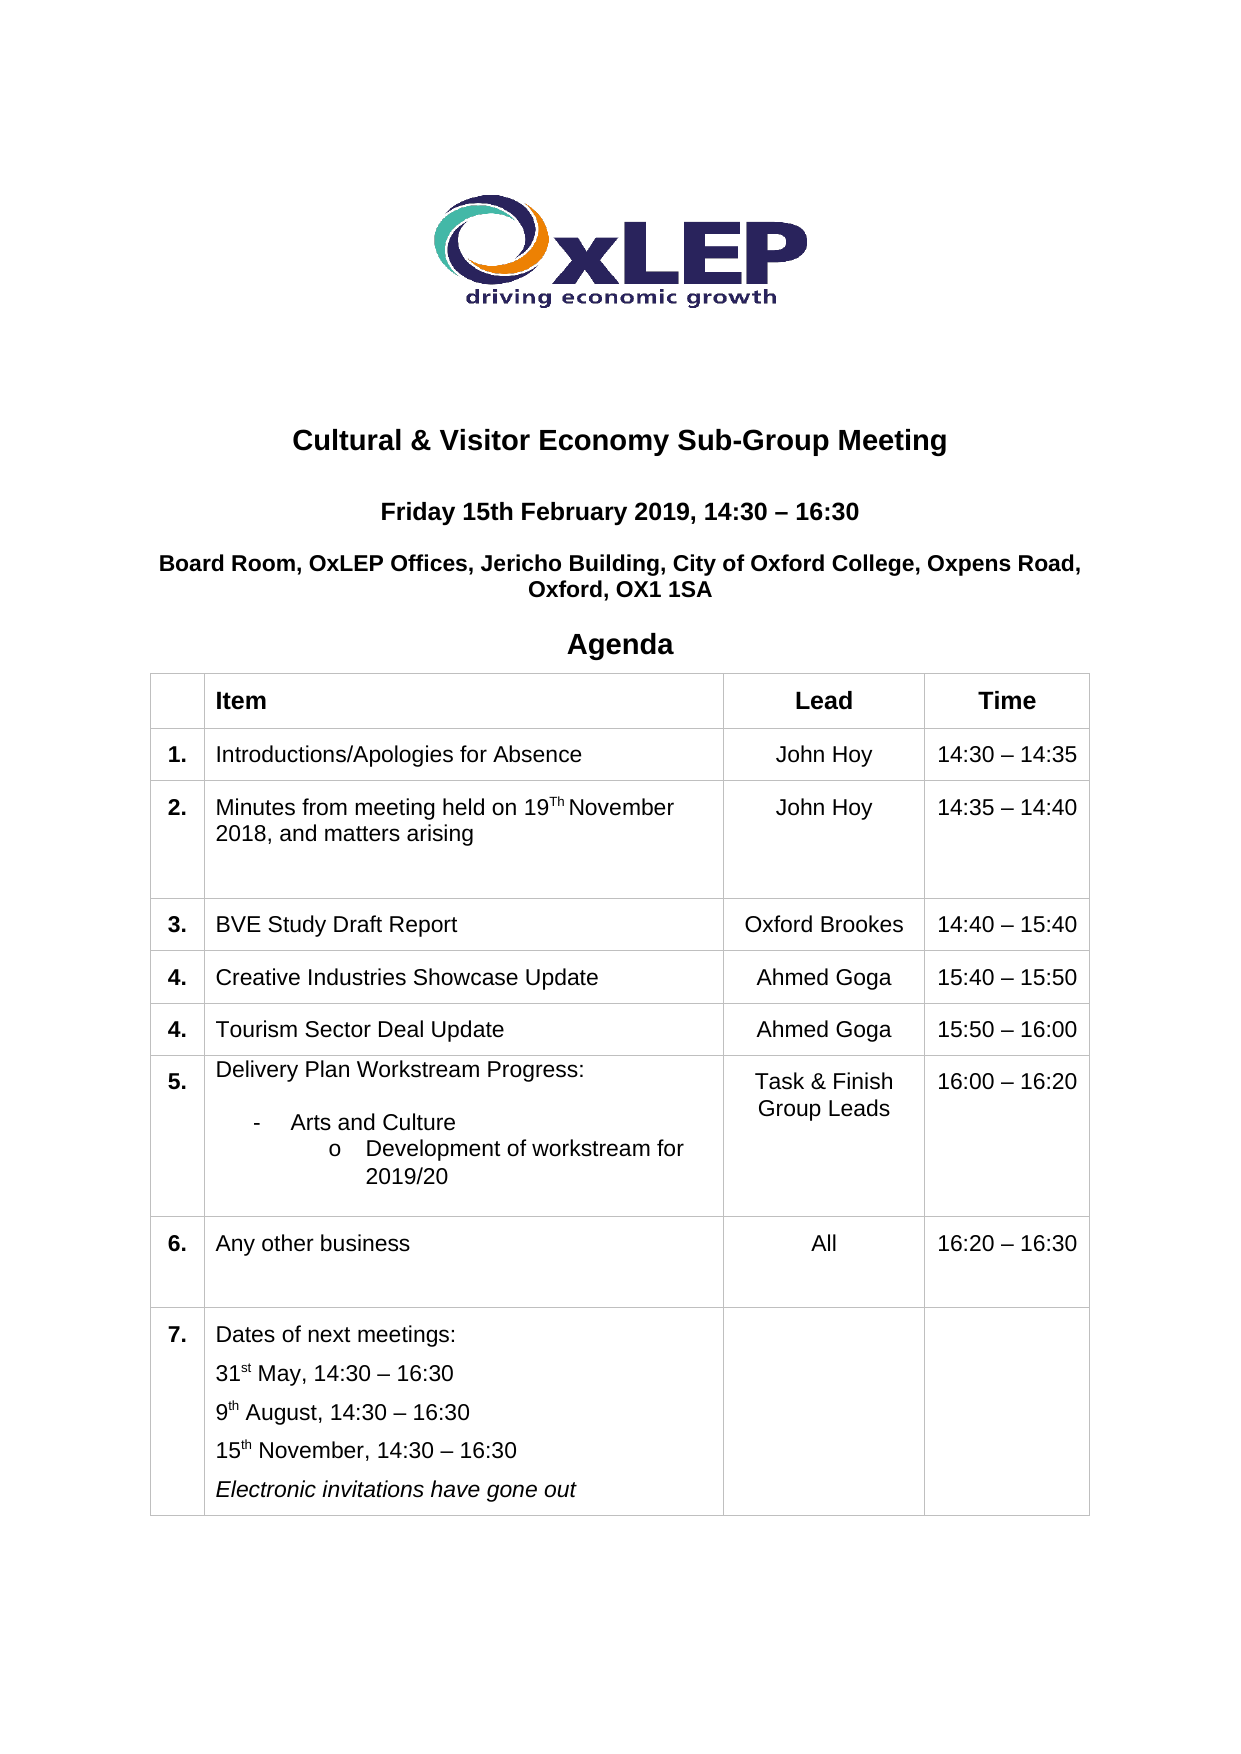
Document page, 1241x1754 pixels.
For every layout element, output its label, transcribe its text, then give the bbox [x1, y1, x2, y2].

table_cell John Hoy [724, 729, 924, 780]
table_cell John Hoy [724, 781, 924, 898]
table_cell BVE Study Draft Report [205, 899, 723, 950]
table_cell 2. [151, 781, 204, 898]
text Friday 15th February 2019, 14:30 – 16:30 [150, 497, 1090, 526]
table_cell Oxford Brookes [724, 899, 924, 950]
table_header Item [205, 674, 723, 728]
table_cell 4. [151, 1004, 204, 1055]
table_cell 15:40 – 15:50 [925, 951, 1089, 1002]
table_cell Delivery Plan Workstream Progress: Arts and Culture Development of workstream for 2019/20 [205, 1056, 723, 1216]
table_header Lead [724, 674, 924, 728]
table_cell 3. [151, 899, 204, 950]
table_cell All [724, 1217, 924, 1307]
table_cell 1. [151, 729, 204, 780]
text Cultural & Visitor Economy Sub-Group Meeting [150, 423, 1090, 456]
table_cell 16:00 – 16:20 [925, 1056, 1089, 1216]
table_cell Minutes from meeting held on 19Th November 2018, and matters arising [205, 781, 723, 898]
table_cell 14:40 – 15:40 [925, 899, 1089, 950]
table_cell Dates of next meetings: 31st May, 14:30 – 16:30 9th August, 14:30 – 16:30 15th November, 14:30 – 16:30 Electronic invitations have gone out [205, 1308, 723, 1515]
table_cell Tourism Sector Deal Update [205, 1004, 723, 1055]
table_cell 5. [151, 1056, 204, 1216]
table_cell Ahmed Goga [724, 1004, 924, 1055]
table_cell 14:35 – 14:40 [925, 781, 1089, 898]
table_cell Task & Finish Group Leads [724, 1056, 924, 1216]
table_cell [724, 1308, 924, 1515]
table_cell [925, 1308, 1089, 1515]
table_cell Any other business [205, 1217, 723, 1307]
table_cell Creative Industries Showcase Update [205, 951, 723, 1002]
table_cell 6. [151, 1217, 204, 1307]
table_cell 16:20 – 16:30 [925, 1217, 1089, 1307]
table_header Time [925, 674, 1089, 728]
picture [391, 150, 849, 352]
table_cell Introductions/Apologies for Absence [205, 729, 723, 780]
table_cell 14:30 – 14:35 [925, 729, 1089, 780]
table_cell 15:50 – 16:00 [925, 1004, 1089, 1055]
text Agenda [150, 627, 1090, 660]
table_cell 4. [151, 951, 204, 1002]
text Board Room, OxLEP Offices, Jericho Building, City of Oxford College, Oxpens Road, Oxford, OX1 1SA [150, 550, 1090, 603]
table_cell Ahmed Goga [724, 951, 924, 1002]
table_cell 7. [151, 1308, 204, 1515]
table_header [151, 674, 204, 728]
